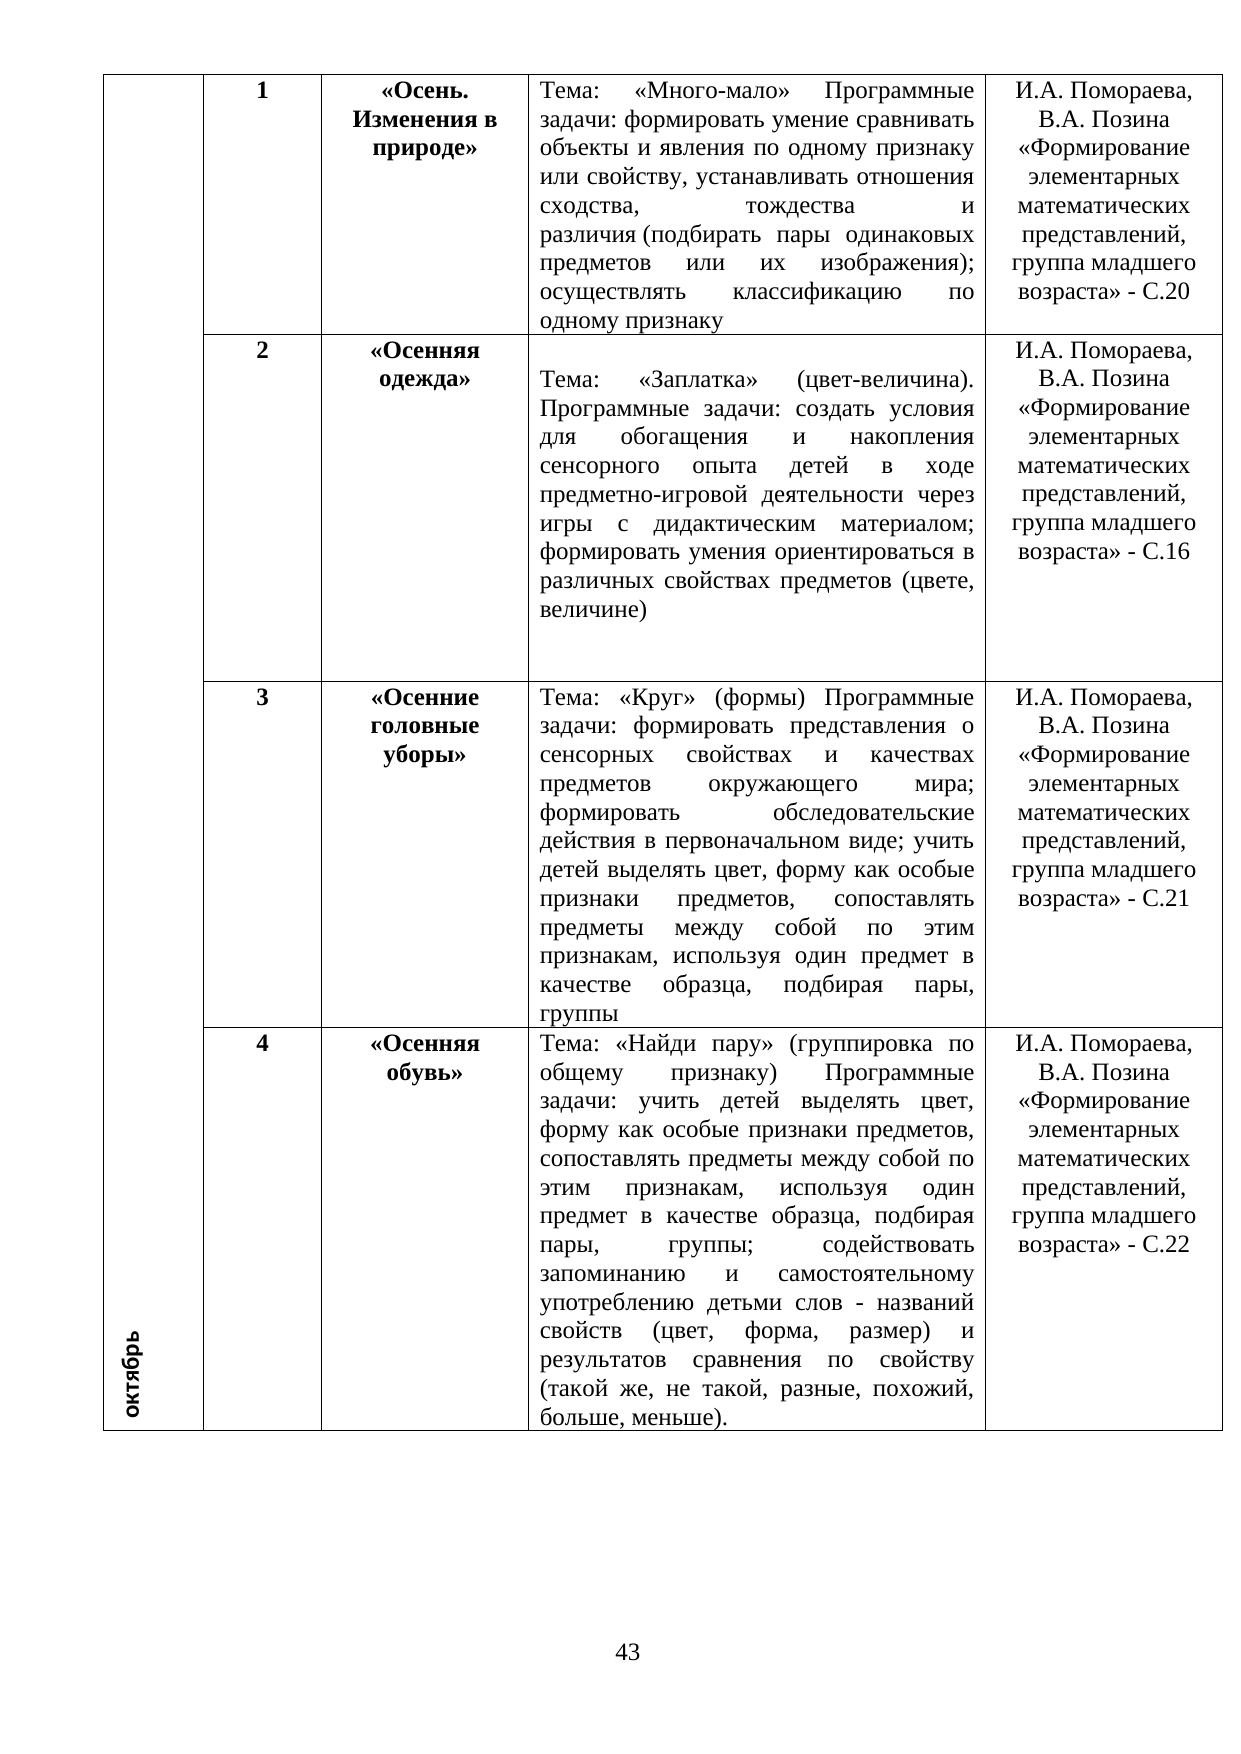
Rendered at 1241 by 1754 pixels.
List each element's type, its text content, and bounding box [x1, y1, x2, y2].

table_cell Тема: «Много-мало» Программные задачи: формировать умение сравнивать объекты и явления по одному признаку или свойству, устанавливать отношения сходства, тождества и различия (подбирать пары одинаковых предметов или их изображения); осуществлять классификацию по одному признаку [529, 75, 985, 334]
table_cell И.А. Помораева, В.А. Позина «Формирование элементарных математических представлений, группа младшего возраста» - С.16 [986, 335, 1222, 681]
table_cell И.А. Помораева, В.А. Позина «Формирование элементарных математических представлений, группа младшего возраста» - С.21 [986, 682, 1222, 1027]
table_cell октябрь [104, 334, 203, 1430]
table_cell 4 [204, 1028, 321, 1430]
table_cell «Осенние головные уборы» [322, 682, 528, 1027]
table_cell Тема: «Найди пару» (группировка по общему признаку) Программные задачи: учить детей выделять цвет, форму как особые признаки предметов, сопоставлять предметы между собой по этим признакам, используя один предмет в качестве образца, подбирая пары, группы; содействовать запоминанию и самостоятельному употреблению детьми слов - названий свойств (цвет, форма, размер) и результатов сравнения по свойству (такой же, не такой, разные, похожий, больше, меньше). [529, 1028, 985, 1430]
table_cell 2 [204, 335, 321, 681]
table_cell «Осенняя одежда» [322, 335, 528, 681]
table_cell «Осенняя обувь» [322, 1028, 528, 1430]
table_cell И.А. Помораева, В.А. Позина «Формирование элементарных математических представлений, группа младшего возраста» - С.20 [986, 75, 1222, 334]
table_cell «Осень. Изменения в природе» [322, 75, 528, 334]
table_cell 1 [204, 75, 321, 334]
table_cell [104, 75, 203, 334]
table_cell Тема: «Круг» (формы) Программные задачи: формировать представления о сенсорных свойствах и качествах предметов окружающего мира; формировать обследовательские действия в первоначальном виде; учить детей выделять цвет, форму как особые признаки предметов, сопоставлять предметы между собой по этим признакам, используя один предмет в качестве образца, подбирая пары, группы [529, 682, 985, 1027]
table_cell Тема: «Заплатка» (цвет-величина). Программные задачи: создать условия для обогащения и накопления сенсорного опыта детей в ходе предметно-игровой деятельности через игры с дидактическим материалом; формировать умения ориентироваться в различных свойствах предметов (цвете, величине) [529, 335, 985, 681]
table_cell И.А. Помораева, В.А. Позина «Формирование элементарных математических представлений, группа младшего возраста» - С.22 [986, 1028, 1222, 1430]
table_cell 3 [204, 682, 321, 1027]
